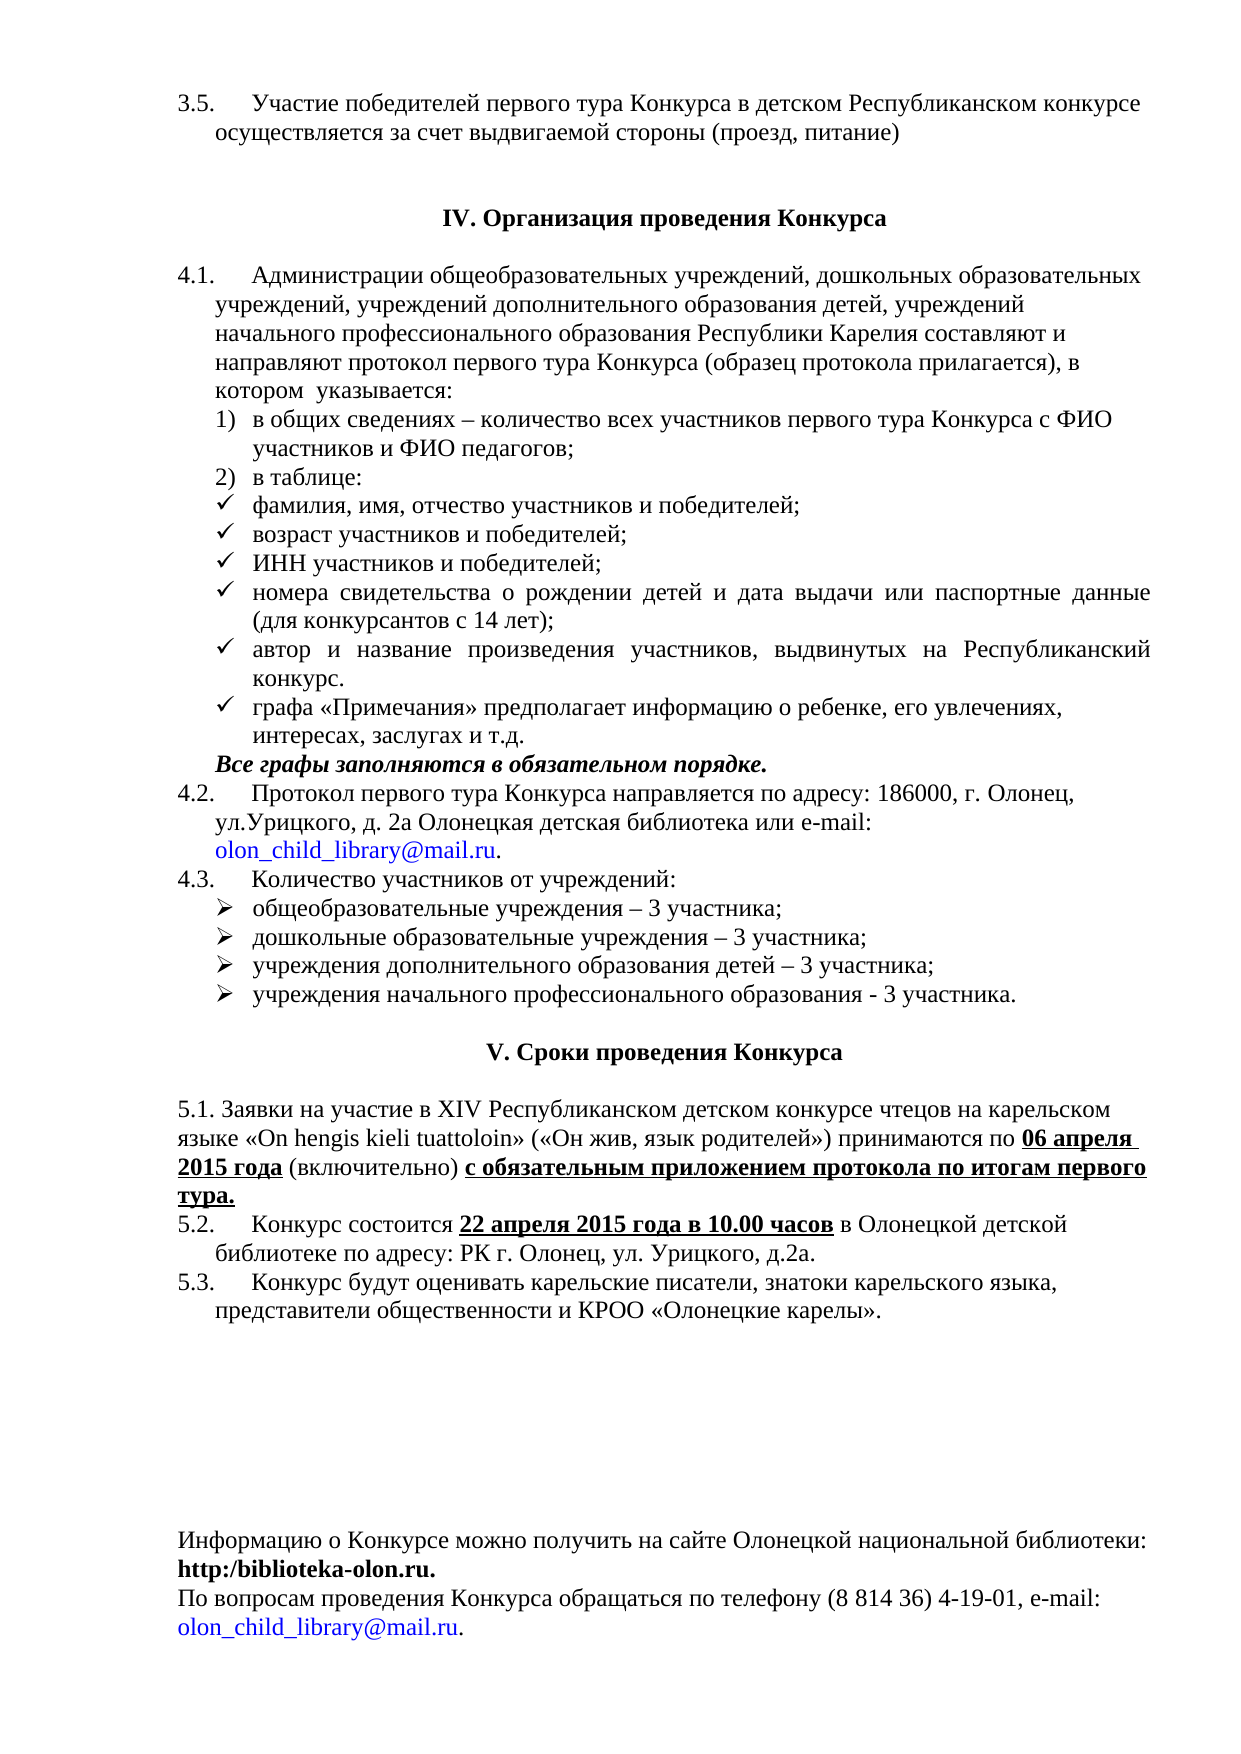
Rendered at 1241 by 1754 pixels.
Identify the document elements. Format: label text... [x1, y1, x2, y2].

list возраст участников и победителей; [215, 519, 1152, 548]
list в общих сведениях – количество всех участников первого тура Конкурса с ФИО участников и ФИО педагогов; [215, 404, 1152, 462]
text V. Сроки проведения Конкурса [177, 1037, 1152, 1065]
text Информацию о Конкурсе можно получить на сайте Олонецкой национальной библиотеки: http:/biblioteka-olon.ru. [177, 1525, 1152, 1583]
list автор и название произведения участников, выдвинутых на Республиканский конкурс. [215, 634, 1152, 692]
list Администрации общеобразовательных учреждений, дошкольных образовательных учреждений, учреждений дополнительного образования детей, учреждений начального профессионального образования Республики Карелия составляют и направляют протокол первого тура Конкурса (образец протокола прилагается), в котором указывается: [177, 260, 1152, 404]
list фамилия, имя, отчество участников и победителей; [215, 490, 1152, 519]
list дошкольные образовательные учреждения – 3 участника; [215, 922, 1152, 950]
list Протокол первого тура Конкурса направляется по адресу: . Олонец, ул.Урицкого, д. 2а Олонецкая детская библиотека или e-mail: olon_child_library@mail.ru. [177, 778, 1152, 864]
text Все графы заполняются в обязательном порядке. [215, 749, 1152, 778]
list ИНН участников и победителей; [215, 548, 1152, 577]
list Конкурс будут оценивать карельские писатели, знатоки карельского языка, представители общественности и КРОО «Олонецкие карелы». [177, 1267, 1152, 1324]
list в таблице: [215, 462, 1152, 490]
list учреждения дополнительного образования детей – 3 участника; [215, 950, 1152, 979]
list учреждения начального профессионального образования - 3 участника. [215, 979, 1152, 1008]
list Участие победителей первого тура Конкурса в детском Республиканском конкурсе осуществляется за счет выдвигаемой стороны (проезд, питание) [177, 88, 1152, 145]
text По вопросам проведения Конкурса обращаться по телефону (8 814 36) 4-19-01, e-mail: olon_child_library@mail.ru. [177, 1583, 1152, 1640]
list общеобразовательные учреждения – 3 участника; [215, 893, 1152, 922]
text 5.1. Заявки на участие в XIV Республиканском детском конкурсе чтецов на карельском языке «On hengis kieli tuattoloin» («Он жив, язык родителей») принимаются по 06 апреля 2015 года (включительно) с обязательным приложением протокола по итогам первого тура. [177, 1094, 1152, 1209]
list номера свидетельства о рождении детей и дата выдачи или паспортные данные (для конкурсантов с 14 лет); [215, 577, 1152, 634]
text IV. Организация проведения Конкурса [177, 203, 1152, 232]
list Количество участников от учреждений: [177, 864, 1152, 893]
list Конкурс состоится 22 апреля 2015 года в 10.00 часов в Олонецкой детской библиотеке по адресу: РК г. Олонец, ул. Урицкого, д.2а. [177, 1209, 1152, 1267]
list графа «Примечания» предполагает информацию о ребенке, его увлечениях, интересах, заслугах и т.д. [215, 692, 1152, 749]
